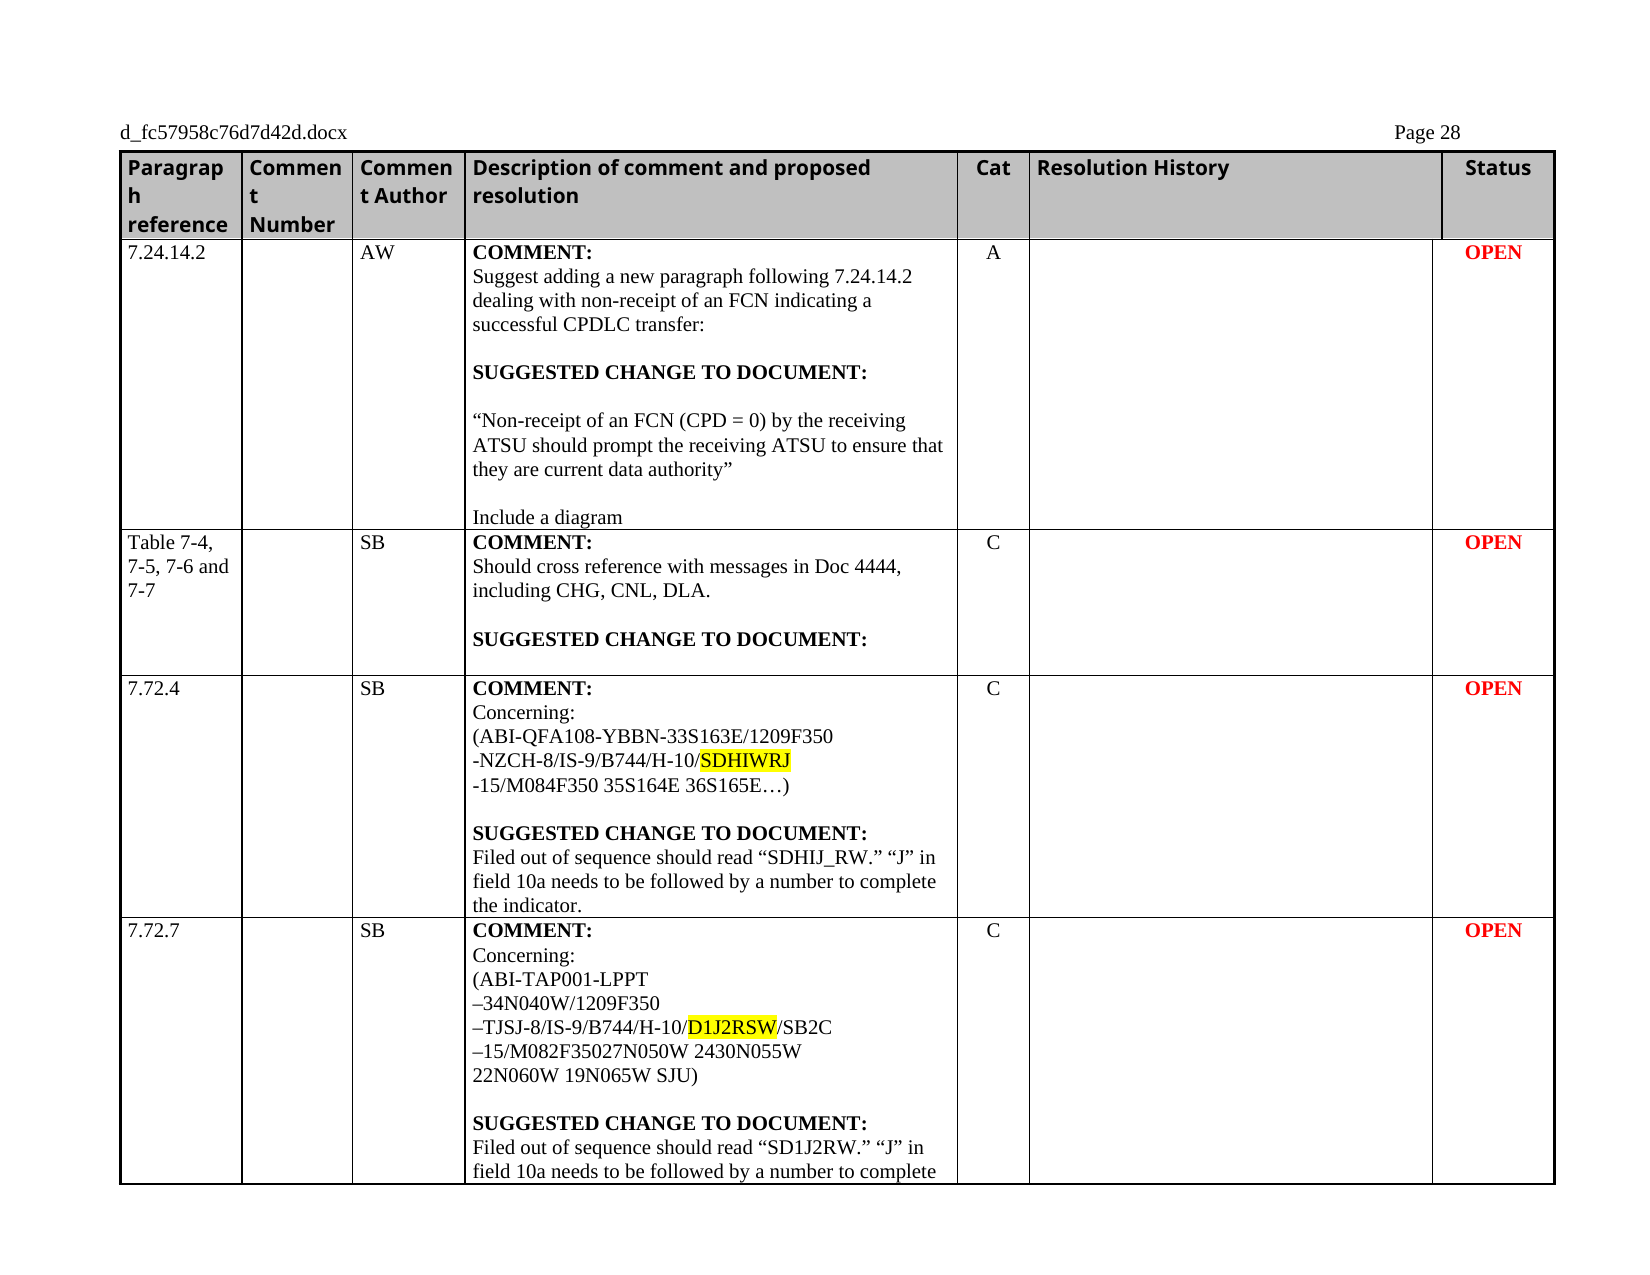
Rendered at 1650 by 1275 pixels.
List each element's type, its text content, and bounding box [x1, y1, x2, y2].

table_cell [1030, 918, 1432, 1183]
table_header Description of comment and proposed resolution [466, 153, 957, 238]
table_cell [1030, 530, 1432, 675]
table_cell SB [353, 530, 464, 675]
table_cell OPEN [1433, 530, 1553, 675]
table_cell OPEN [1433, 240, 1553, 529]
table_cell OPEN [1433, 676, 1553, 917]
table_cell C [958, 918, 1029, 1183]
table_cell 7.72.4 [122, 676, 241, 917]
table_cell COMMENT: Should cross reference with messages in Doc 4444, including CHG, CNL, DLA. SUGGESTED CHANGE TO DOCUMENT: [466, 530, 957, 675]
table_cell OPEN [1433, 918, 1553, 1183]
table_cell [243, 918, 352, 1183]
table_cell SB [353, 676, 464, 917]
table_cell [243, 530, 352, 675]
table_cell AW [353, 240, 464, 529]
table_cell [243, 676, 352, 917]
table_cell [1030, 240, 1432, 529]
table_cell C [958, 676, 1029, 917]
table_cell COMMENT: Concerning: (ABI-QFA108-YBBN-33S163E/1209F350 -NZCH-8/IS-9/B744/H-10/SDHIWRJ -15/M084F350 35S164E 36S165E…) SUGGESTED CHANGE TO DOCUMENT: Filed out of sequence should read “SDHIJ_RW.” “J” in field 10a needs to be followed by a number to complete the indicator. [466, 676, 957, 917]
table_cell COMMENT: Suggest adding a new paragraph following 7.24.14.2 dealing with non-receipt of an FCN indicating a successful CPDLC transfer: SUGGESTED CHANGE TO DOCUMENT: “Non-receipt of an FCN (CPD = 0) by the receiving ATSU should prompt the receiving ATSU to ensure that they are current data authority” Include a diagram [466, 240, 957, 529]
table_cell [466, 918, 957, 1183]
table_cell 7.24.14.2 [122, 240, 241, 529]
table_header Resolution History [1030, 153, 1441, 238]
table_cell [243, 240, 352, 529]
table_cell A [958, 240, 1029, 529]
table_cell [1030, 676, 1432, 917]
table_header Paragraph reference [122, 153, 241, 238]
table_header Comment Number [243, 153, 352, 238]
table_cell 7.72.7 [122, 918, 241, 1183]
table_cell SB [353, 918, 464, 1183]
table_header Status [1443, 153, 1553, 238]
table_header Cat [958, 153, 1029, 238]
table_cell Table 7-4, 7-5, 7-6 and 7-7 [122, 530, 241, 675]
table_header Comment Author [353, 153, 464, 238]
table_cell C [958, 530, 1029, 675]
